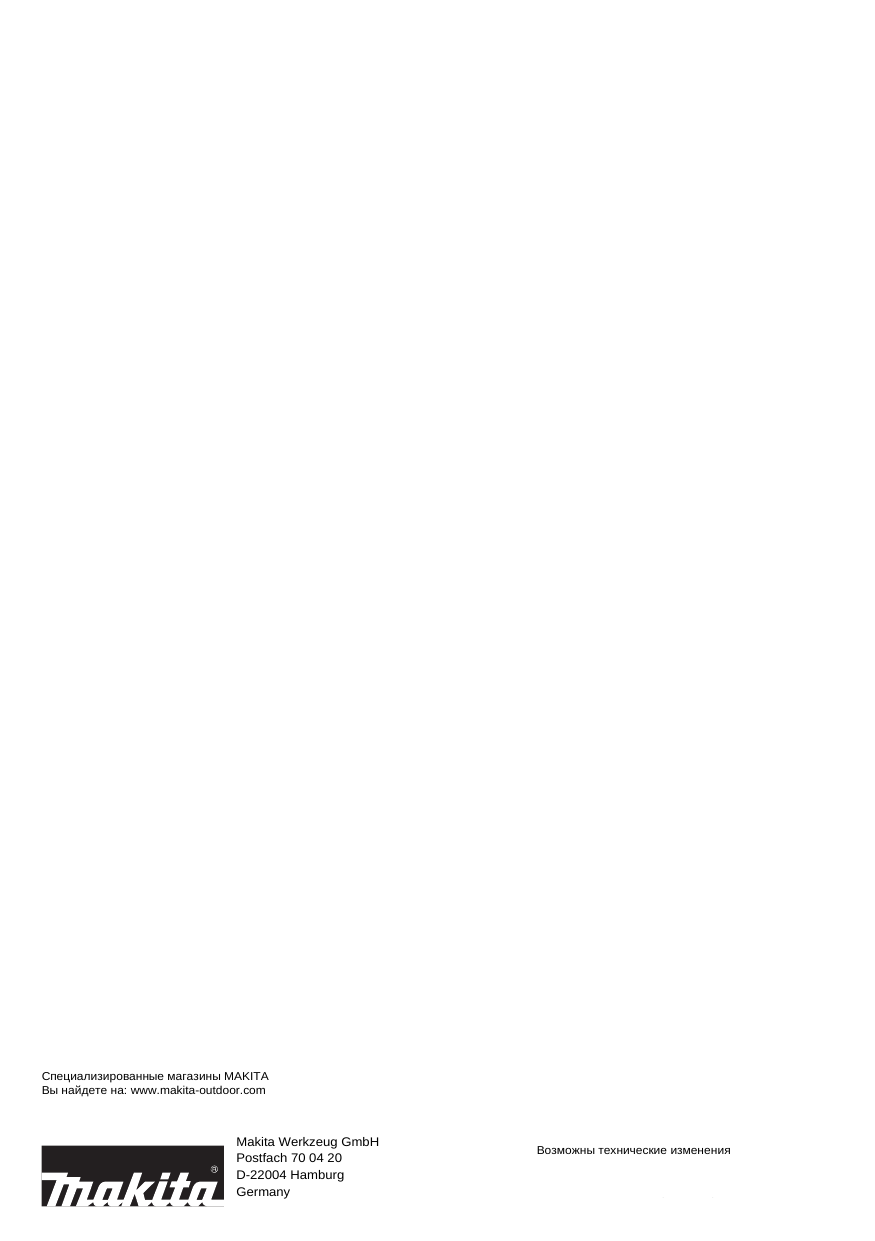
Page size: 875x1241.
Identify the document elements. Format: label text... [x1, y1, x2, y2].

text Возможны технические изменения [537, 1144, 845, 1157]
text Вы найдете на: www.makita-outdoor.com [42, 1084, 845, 1097]
text D-22004 Hamburg Germany [236, 1168, 346, 1199]
text Специализированные магазины MAKITA [42, 1070, 845, 1083]
text Makita Werkzeug GmbH Postfach 70 04 20 [236, 1134, 381, 1165]
